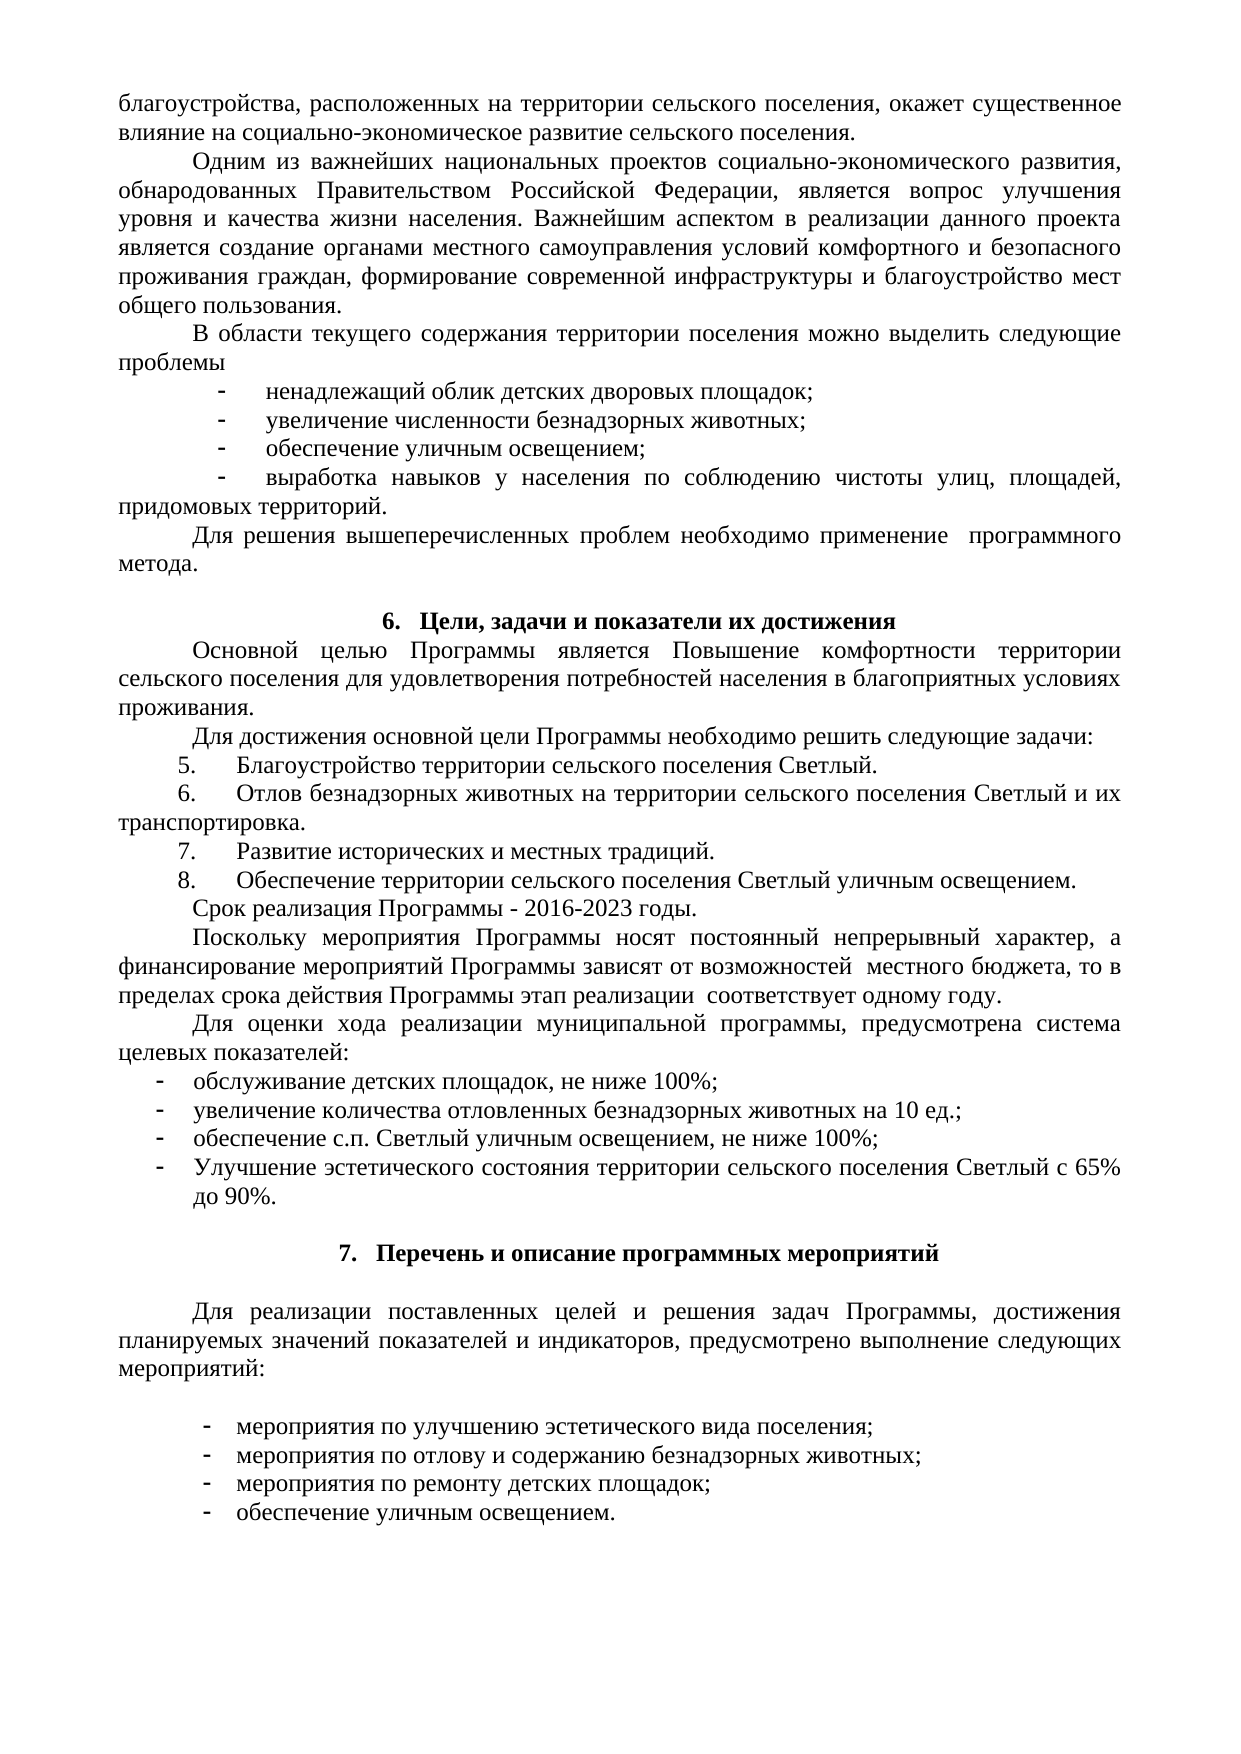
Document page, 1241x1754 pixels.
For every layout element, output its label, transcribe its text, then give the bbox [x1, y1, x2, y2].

text Для решения вышеперечисленных проблем необходимо применение программного метода. [118, 520, 1122, 577]
list мероприятия по отлову и содержанию безнадзорных животных; [118, 1440, 1122, 1468]
list обеспечение уличным освещением. [118, 1497, 1122, 1526]
list увеличение количества отловленных безнадзорных животных на 10 ед.; [156, 1095, 1122, 1123]
list ненадлежащий облик детских дворовых площадок; [118, 376, 1122, 405]
list Цели, задачи и показатели их достижения [156, 606, 1122, 635]
text Для реализации поставленных целей и решения задач Программы, достижения планируемых значений показателей и индикаторов, предусмотрено выполнение следующих мероприятий: [118, 1296, 1122, 1382]
list Развитие исторических и местных традиций. [118, 836, 1122, 865]
list Перечень и описание программных мероприятий [156, 1238, 1122, 1267]
text Основной целью Программы является Повышение комфортности территории сельского поселения для удовлетворения потребностей населения в благоприятных условиях проживания. [118, 635, 1122, 721]
text Для оценки хода реализации муниципальной программы, предусмотрена система целевых показателей: [118, 1008, 1122, 1066]
list Обеспечение территории сельского поселения Светлый уличным освещением. [118, 865, 1122, 893]
text Срок реализация Программы - 2016-2023 годы. [118, 893, 1122, 922]
list Улучшение эстетического состояния территории сельского поселения Светлый с 65% до 90%. [156, 1152, 1122, 1210]
list обеспечение уличным освещением; [118, 433, 1122, 462]
list мероприятия по ремонту детских площадок; [118, 1468, 1122, 1497]
text Одним из важнейших национальных проектов социально-экономического развития, обнародованных Правительством Российской Федерации, является вопрос улучшения уровня и качества жизни населения. Важнейшим аспектом в реализации данного проекта является создание органами местного самоуправления условий комфортного и безопасного проживания граждан, формирование современной инфраструктуры и благоустройство мест общего пользования. [118, 146, 1122, 318]
list Отлов безнадзорных животных на территории сельского поселения Светлый и их транспортировка. [118, 778, 1122, 836]
list обслуживание детских площадок, не ниже 100%; [156, 1066, 1122, 1095]
list выработка навыков у населения по соблюдению чистоты улиц, площадей, придомовых территорий. [118, 462, 1122, 520]
list мероприятия по улучшению эстетического вида поселения; [118, 1411, 1122, 1440]
list Благоустройство территории сельского поселения Светлый. [118, 750, 1122, 778]
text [118, 88, 1122, 146]
list увеличение численности безнадзорных животных; [118, 405, 1122, 433]
text Для достижения основной цели Программы необходимо решить следующие задачи: [118, 721, 1122, 750]
text В области текущего содержания территории поселения можно выделить следующие проблемы [118, 318, 1122, 376]
list обеспечение с.п. Светлый уличным освещением, не ниже 100%; [156, 1123, 1122, 1152]
text Поскольку мероприятия Программы носят постоянный непрерывный характер, а финансирование мероприятий Программы зависят от возможностей местного бюджета, то в пределах срока действия Программы этап реализации соответствует одному году. [118, 922, 1122, 1008]
